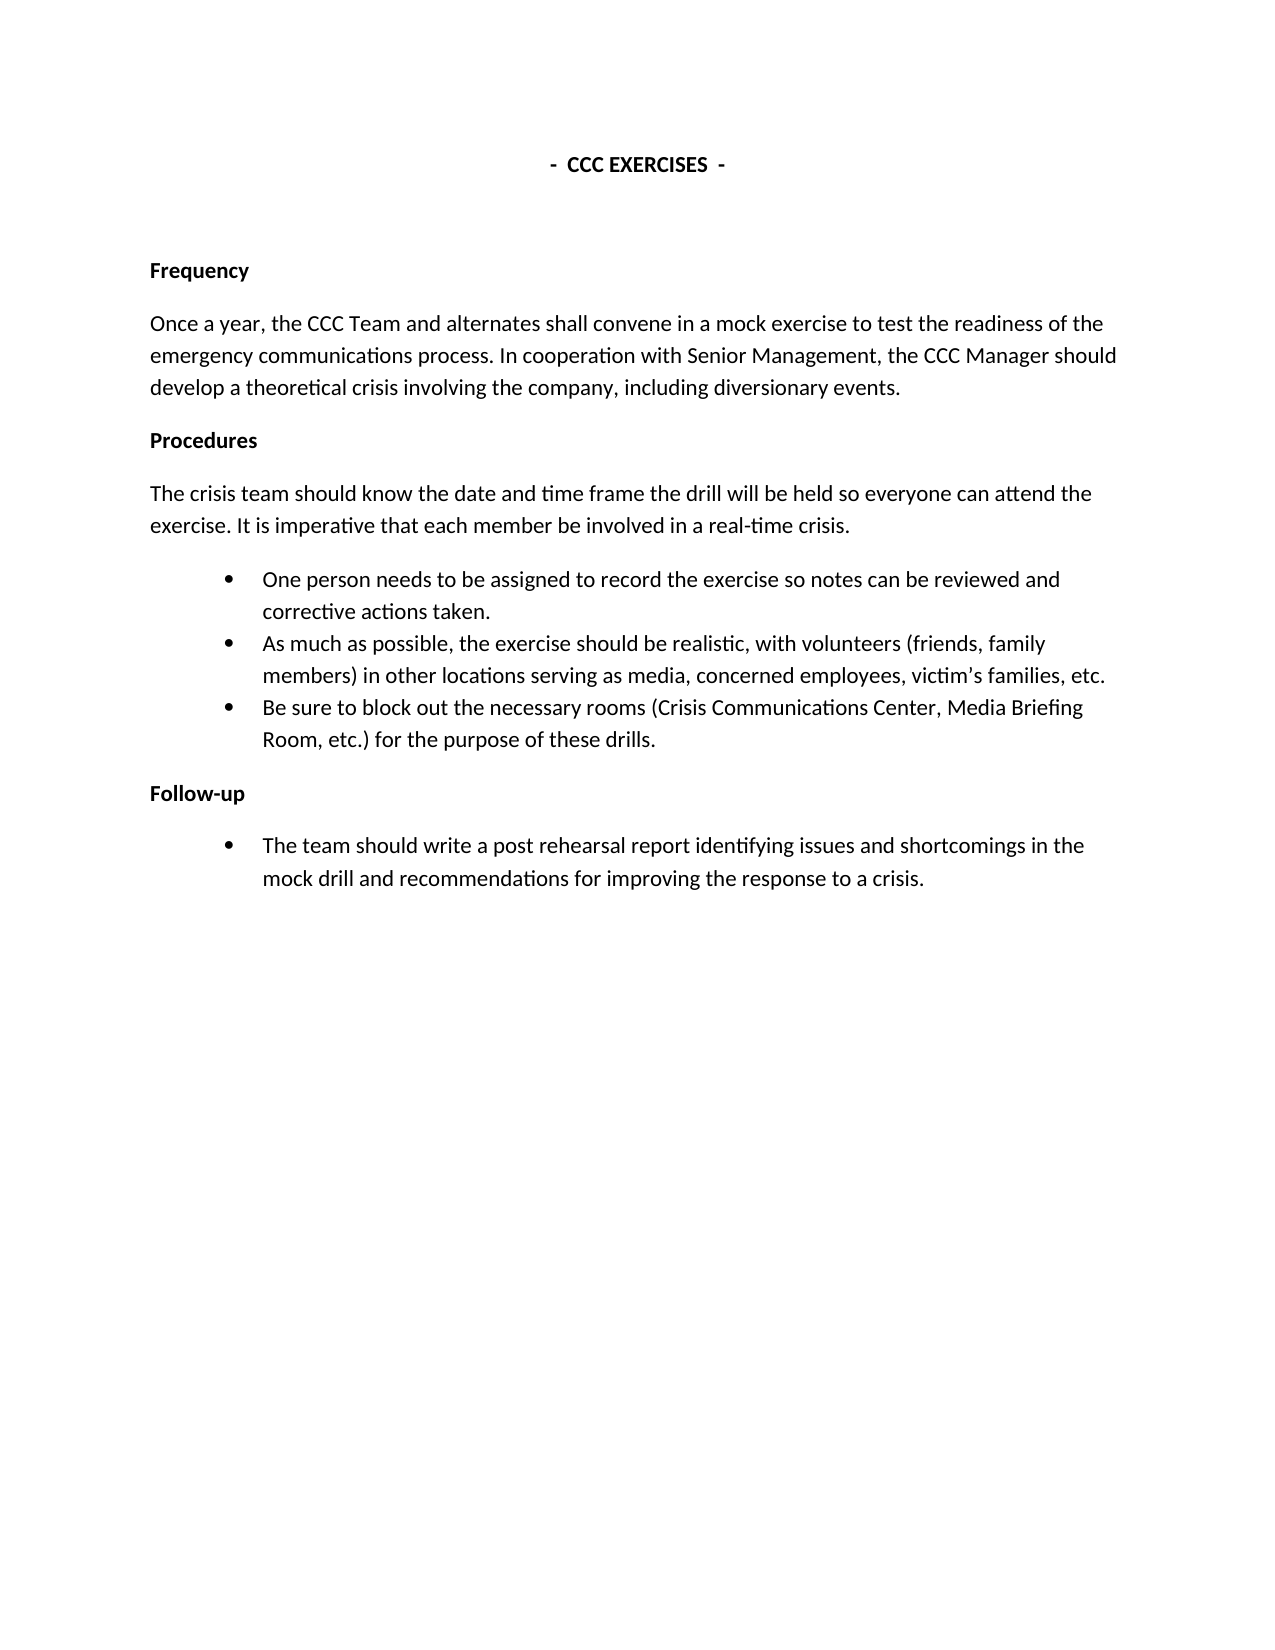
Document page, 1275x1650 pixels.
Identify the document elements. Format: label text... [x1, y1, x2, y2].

list Be sure to block out the necessary rooms (Crisis Communications Center, Media Briefing Room, etc.) for the purpose of these drills. [225, 693, 1125, 754]
text - CCC EXERCISES - [150, 150, 1125, 178]
text Frequency [150, 256, 1125, 284]
list One person needs to be assigned to record the exercise so notes can be reviewed and corrective actions taken. [225, 565, 1125, 625]
text The crisis team should know the date and time frame the drill will be held so everyone can attend the exercise. It is imperative that each member be involved in a real-time crisis. [150, 479, 1125, 540]
list The team should write a post rehearsal report identifying issues and shortcomings in the mock drill and recommendations for improving the response to a crisis. [225, 832, 1125, 892]
text Follow-up [150, 779, 1125, 807]
text Once a year, the CCC Team and alternates shall convene in a mock exercise to test the readiness of the emergency communications process. In cooperation with Senior Management, the CCC Manager should develop a theoretical crisis involving the company, including diversionary events. [150, 309, 1125, 401]
list As much as possible, the exercise should be realistic, with volunteers (friends, family members) in other locations serving as media, concerned employees, victim’s families, etc. [225, 629, 1125, 689]
text Procedures [150, 426, 1125, 454]
